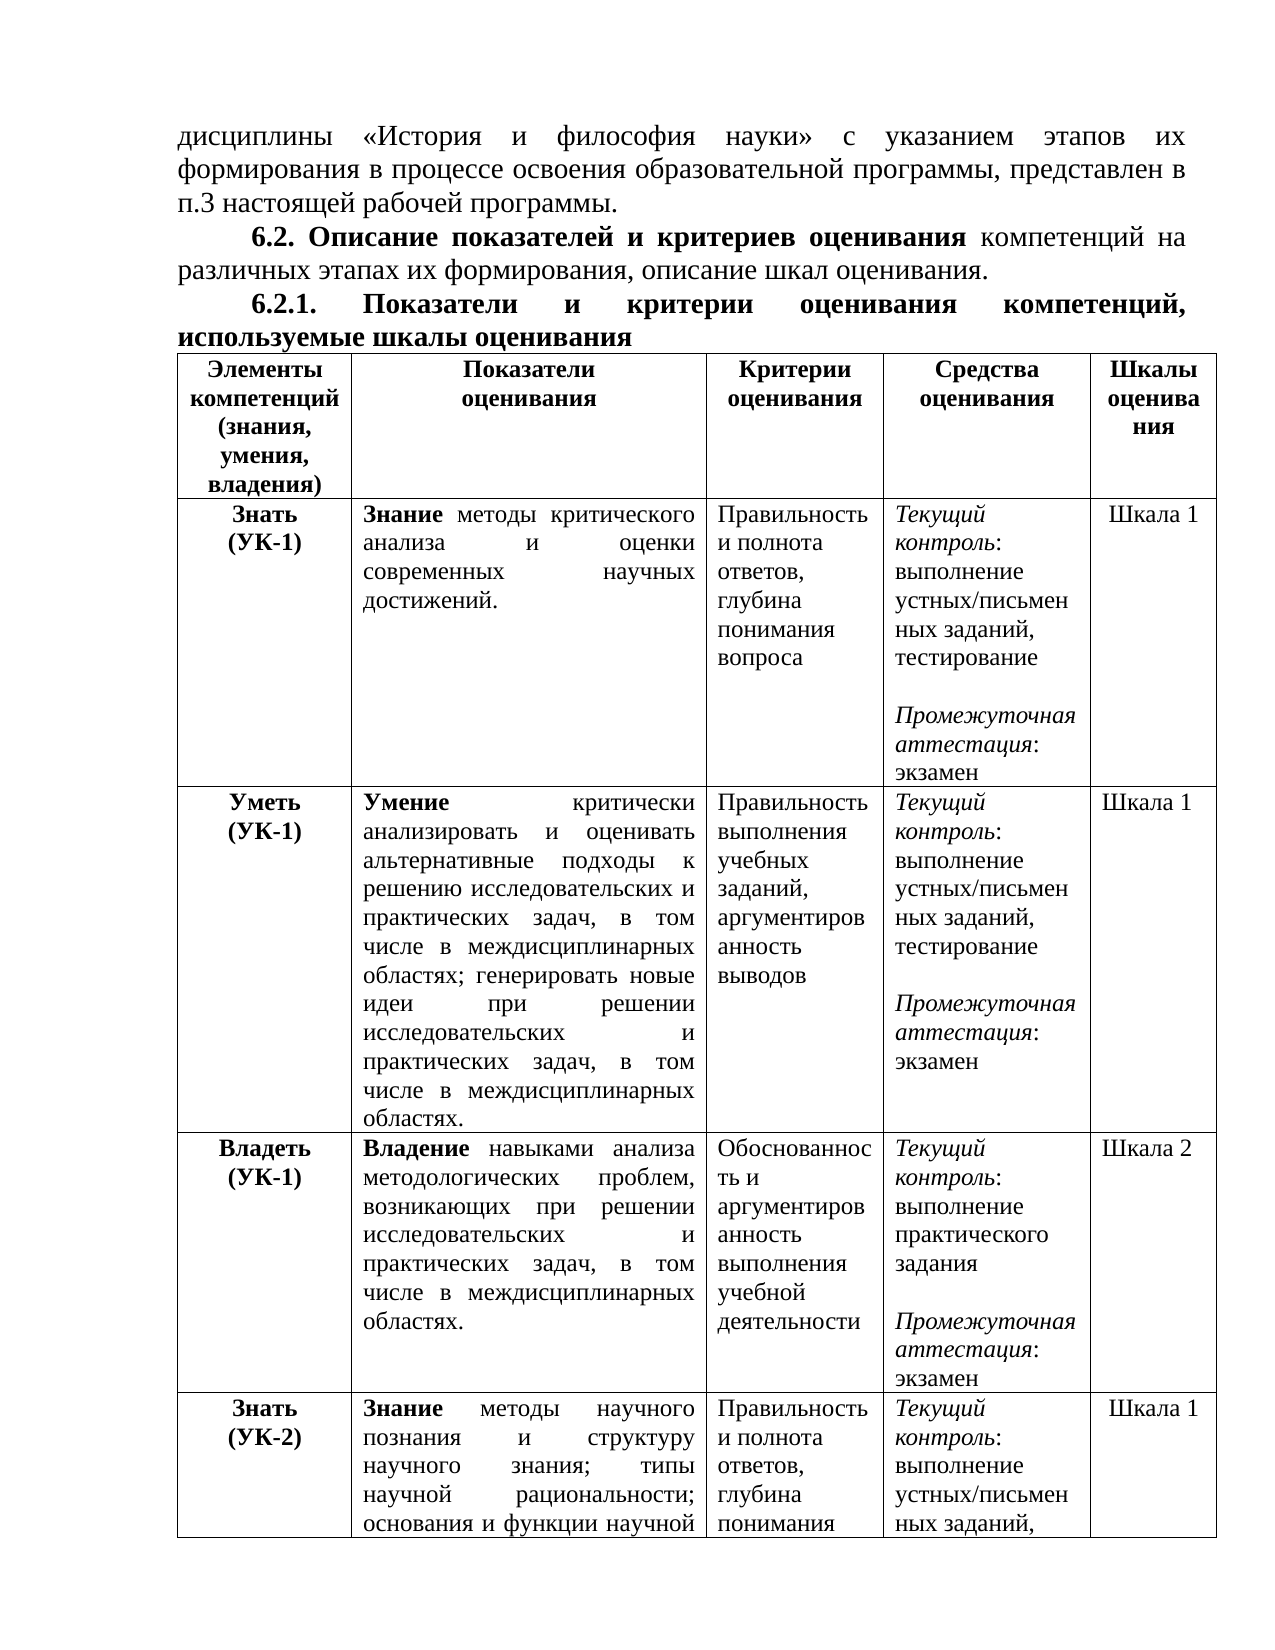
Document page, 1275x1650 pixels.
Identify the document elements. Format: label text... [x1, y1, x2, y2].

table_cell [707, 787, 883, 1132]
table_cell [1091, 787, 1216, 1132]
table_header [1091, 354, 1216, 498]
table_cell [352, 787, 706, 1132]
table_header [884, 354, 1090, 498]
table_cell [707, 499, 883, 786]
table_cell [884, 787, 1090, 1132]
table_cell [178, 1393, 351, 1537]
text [177, 118, 1186, 219]
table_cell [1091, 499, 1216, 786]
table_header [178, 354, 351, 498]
text 6.2.1. Показатели и критерии оценивания компетенций, используемые шкалы оценивания [177, 286, 1186, 353]
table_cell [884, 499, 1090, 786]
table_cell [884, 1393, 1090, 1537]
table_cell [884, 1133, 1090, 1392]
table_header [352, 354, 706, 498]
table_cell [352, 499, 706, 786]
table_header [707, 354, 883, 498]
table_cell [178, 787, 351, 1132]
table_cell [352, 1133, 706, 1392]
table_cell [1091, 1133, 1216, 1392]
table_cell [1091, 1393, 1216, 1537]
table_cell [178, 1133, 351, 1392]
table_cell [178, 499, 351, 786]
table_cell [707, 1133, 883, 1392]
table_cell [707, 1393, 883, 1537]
text 6.2. Описание показателей и критериев оценивания компетенций на различных этапах их формирования, описание шкал оценивания. [177, 219, 1186, 286]
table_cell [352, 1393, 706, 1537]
